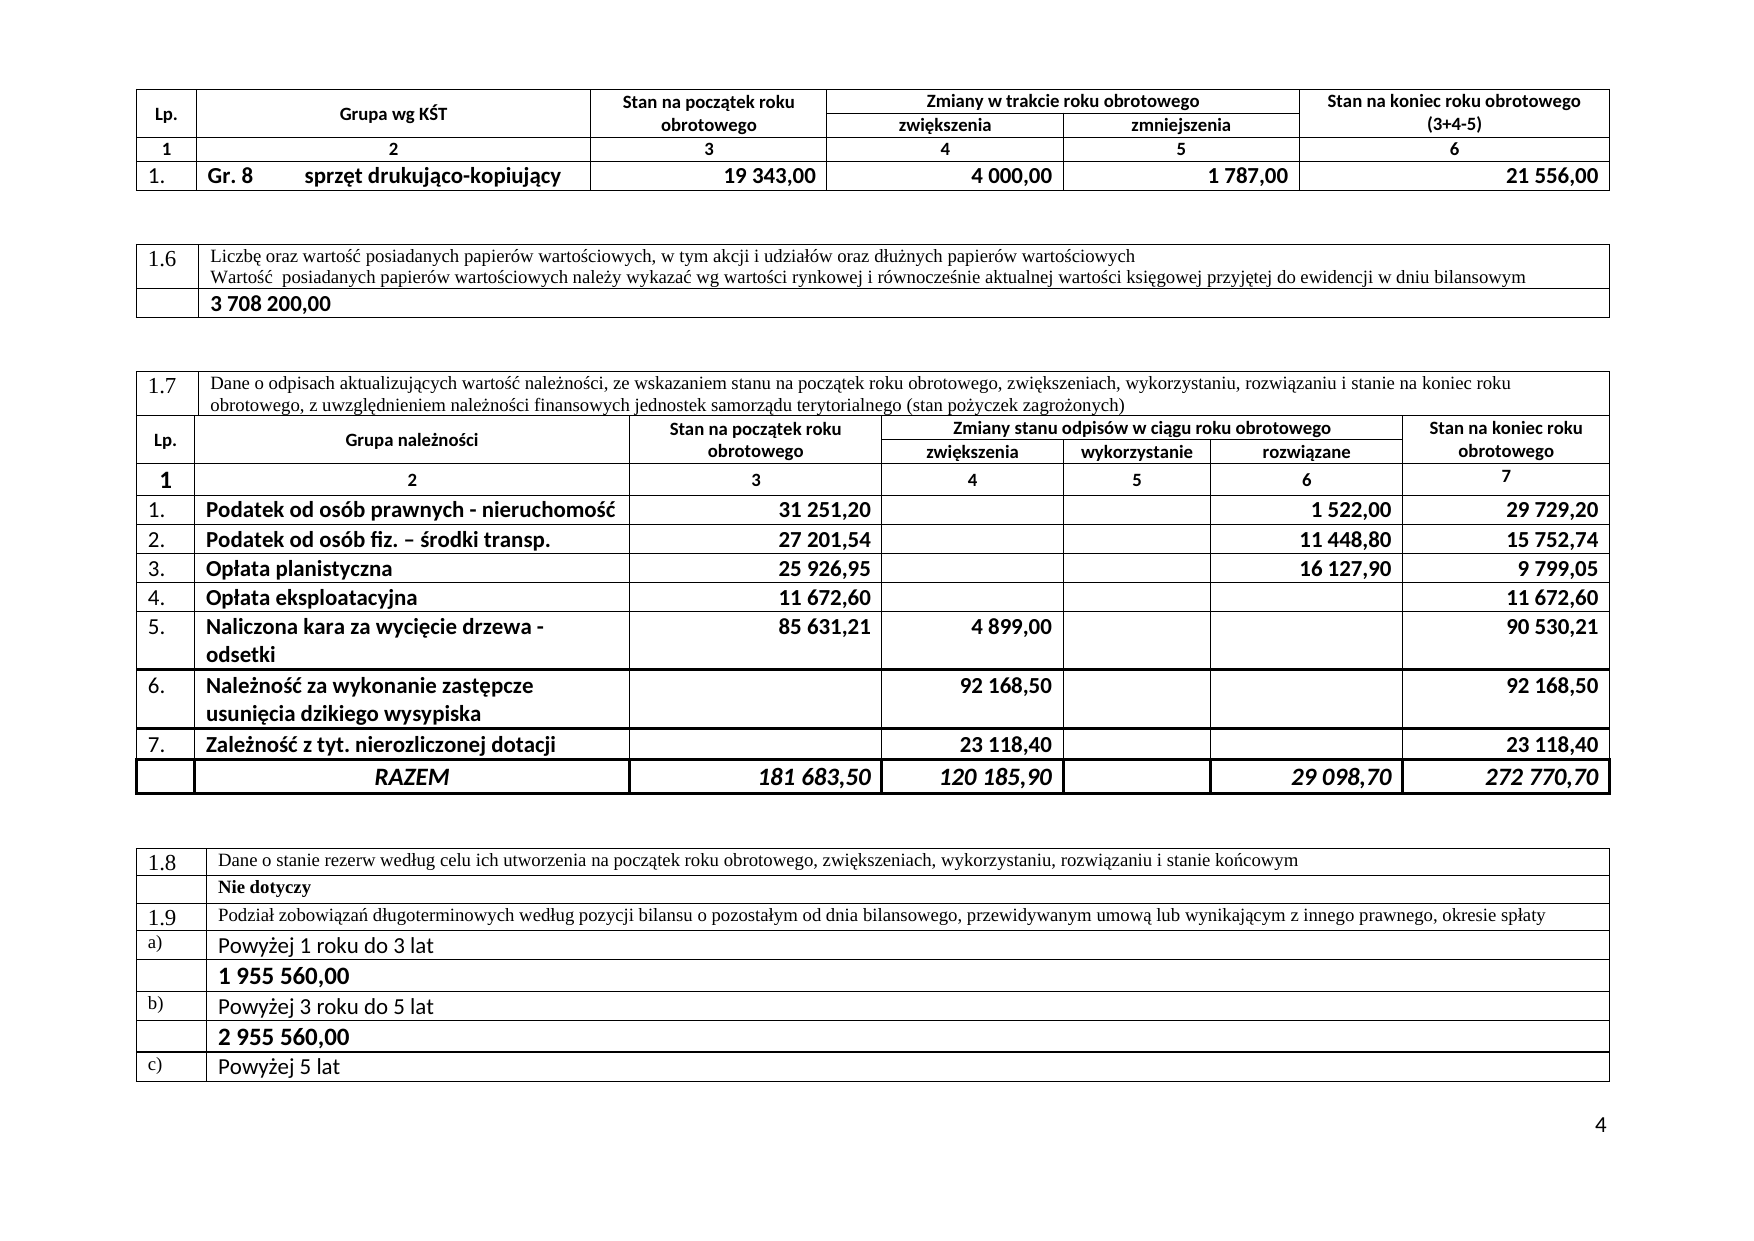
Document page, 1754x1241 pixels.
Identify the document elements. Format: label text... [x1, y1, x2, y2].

table_cell 6. [137, 671, 194, 727]
table_cell [138, 761, 193, 792]
table_cell [630, 730, 881, 758]
table_cell Zależność z tyt. nierozliczonej dotacji [195, 730, 629, 758]
table_cell b) [137, 992, 206, 1020]
table_cell Lp. [137, 416, 194, 463]
table_cell [1211, 730, 1402, 758]
table_cell Grupa należności [195, 416, 629, 463]
table_cell [1064, 496, 1210, 524]
table_cell 4 [882, 464, 1063, 494]
table_cell 6 [1300, 138, 1609, 161]
table_header Grupa wg KŚT [197, 90, 590, 137]
table_cell 1. [137, 496, 194, 524]
table_cell [1064, 730, 1210, 758]
table_cell zwiększenia [882, 440, 1063, 463]
table_cell 5 [1064, 464, 1210, 494]
table_cell zmniejszenia [1064, 114, 1299, 137]
table_cell [137, 1021, 206, 1051]
table_cell zwiększenia [827, 114, 1063, 137]
table_header Dane o stanie rezerw według celu ich utworzenia na początek roku obrotowego, zwiększeniach, wykorzystaniu, rozwiązaniu i stanie końcowym [207, 849, 1609, 875]
table_cell 1 [137, 138, 196, 161]
table_header Dane o odpisach aktualizujących wartość należności, ze wskazaniem stanu na początek roku obrotowego, zwiększeniach, wykorzystaniu, rozwiązaniu i stanie na koniec roku obrotowego, z uwzględnieniem należności finansowych jednostek samorządu terytorialnego (stan pożyczek zagrożonych) [199, 372, 1609, 415]
table_header 1.7 [137, 372, 198, 415]
table_cell [630, 671, 881, 727]
table_cell 5. [137, 612, 194, 668]
table_cell 25 926,95 [630, 554, 881, 582]
table_header Stan na koniec roku obrotowego (3+4-5) [1300, 90, 1609, 137]
table_cell 4 [827, 138, 1063, 161]
table_cell 3. [137, 554, 194, 582]
table_cell 27 201,54 [630, 525, 881, 553]
table_cell [1064, 525, 1210, 553]
table_cell [882, 583, 1063, 611]
table_cell 1 955 560,00 [207, 960, 1609, 991]
table_cell 3 [591, 138, 826, 161]
table_cell Powyżej 3 roku do 5 lat [207, 992, 1609, 1020]
table_cell [1064, 554, 1210, 582]
table_cell 19 343,00 [591, 162, 826, 189]
table_cell Powyżej 5 lat [207, 1053, 1609, 1081]
table_cell 2 [197, 138, 590, 161]
table_header Stan na początek roku obrotowego [591, 90, 826, 137]
table_header Liczbę oraz wartość posiadanych papierów wartościowych, w tym akcji i udziałów oraz dłużnych papierów wartościowych Wartość posiadanych papierów wartościowych należy wykazać wg wartości rynkowej i równocześnie aktualnej wartości księgowej przyjętej do ewidencji w dniu bilansowym [199, 245, 1609, 288]
table_cell 90 530,21 [1403, 612, 1609, 668]
table_cell c) [137, 1053, 206, 1081]
table_cell 3 [630, 464, 881, 494]
table_cell 1.9 [137, 904, 206, 930]
table_cell [1065, 761, 1209, 792]
table_header Zmiany w trakcie roku obrotowego [827, 90, 1299, 113]
table_cell [1064, 612, 1210, 668]
table_cell [137, 289, 198, 317]
table_cell RAZEM [196, 761, 628, 792]
table_cell 3 708 200,00 [199, 289, 1609, 317]
table_cell 6 [1211, 464, 1402, 494]
table_cell 120 185,90 [883, 761, 1062, 792]
table_cell Zmiany stanu odpisów w ciągu roku obrotowego [882, 416, 1402, 439]
table_cell [1211, 583, 1402, 611]
table_cell 92 168,50 [882, 671, 1063, 727]
table_cell Opłata eksploatacyjna [195, 583, 629, 611]
table_cell 5 [1064, 138, 1299, 161]
table_cell 11 672,60 [1403, 583, 1609, 611]
table_cell 16 127,90 [1211, 554, 1402, 582]
table_cell 4. [137, 583, 194, 611]
table_cell 23 118,40 [1403, 730, 1609, 758]
table_cell 1 522,00 [1211, 496, 1402, 524]
table_cell 181 683,50 [631, 761, 880, 792]
table_cell Nie dotyczy [207, 876, 1609, 903]
table_cell 29 098,70 [1212, 761, 1401, 792]
table_cell Stan na koniec roku obrotowego [1403, 416, 1609, 463]
table_cell 4 000,00 [827, 162, 1063, 189]
table_cell 92 168,50 [1403, 671, 1609, 727]
table_cell 1 787,00 [1064, 162, 1299, 189]
table_cell Naliczona kara za wycięcie drzewa - odsetki [195, 612, 629, 668]
table_cell Stan na początek roku obrotowego [630, 416, 881, 463]
table_cell 1 [137, 464, 194, 494]
table_cell [882, 496, 1063, 524]
table_cell 31 251,20 [630, 496, 881, 524]
table_cell [1211, 612, 1402, 668]
table_cell 7 [1403, 464, 1609, 494]
table_header 1.8 [137, 849, 206, 875]
table_cell Gr. 8 sprzęt drukująco-kopiujący [197, 162, 590, 189]
table_cell 2. [137, 525, 194, 553]
table_cell 23 118,40 [882, 730, 1063, 758]
table_cell Podatek od osób fiz. – środki transp. [195, 525, 629, 553]
table_cell a) [137, 931, 206, 959]
table_header Lp. [137, 90, 196, 137]
table_cell [137, 876, 206, 903]
table_cell [1064, 583, 1210, 611]
table_cell 11 448,80 [1211, 525, 1402, 553]
table_cell [137, 960, 206, 991]
table_cell rozwiązane [1211, 440, 1402, 463]
table_cell 7. [137, 730, 194, 758]
table_cell Opłata planistyczna [195, 554, 629, 582]
table_cell 1. [137, 162, 196, 189]
table_cell 85 631,21 [630, 612, 881, 668]
table_cell 4 899,00 [882, 612, 1063, 668]
table_cell [882, 554, 1063, 582]
table_cell 2 [195, 464, 629, 494]
table_cell 15 752,74 [1403, 525, 1609, 553]
table_cell Podział zobowiązań długoterminowych według pozycji bilansu o pozostałym od dnia bilansowego, przewidywanym umową lub wynikającym z innego prawnego, okresie spłaty [207, 904, 1609, 930]
table_cell 2 955 560,00 [207, 1021, 1609, 1051]
table_cell [1064, 671, 1210, 727]
table_header 1.6 [137, 245, 198, 288]
table_cell Należność za wykonanie zastępcze usunięcia dzikiego wysypiska [195, 671, 629, 727]
table_cell Podatek od osób prawnych - nieruchomość [195, 496, 629, 524]
table_cell [1211, 671, 1402, 727]
table_cell Powyżej 1 roku do 3 lat [207, 931, 1609, 959]
table_cell 11 672,60 [630, 583, 881, 611]
table_cell 29 729,20 [1403, 496, 1609, 524]
table_cell 272 770,70 [1404, 761, 1608, 792]
table_cell wykorzystanie [1064, 440, 1210, 463]
table_cell 21 556,00 [1300, 162, 1609, 189]
table_cell [882, 525, 1063, 553]
table_cell 9 799,05 [1403, 554, 1609, 582]
